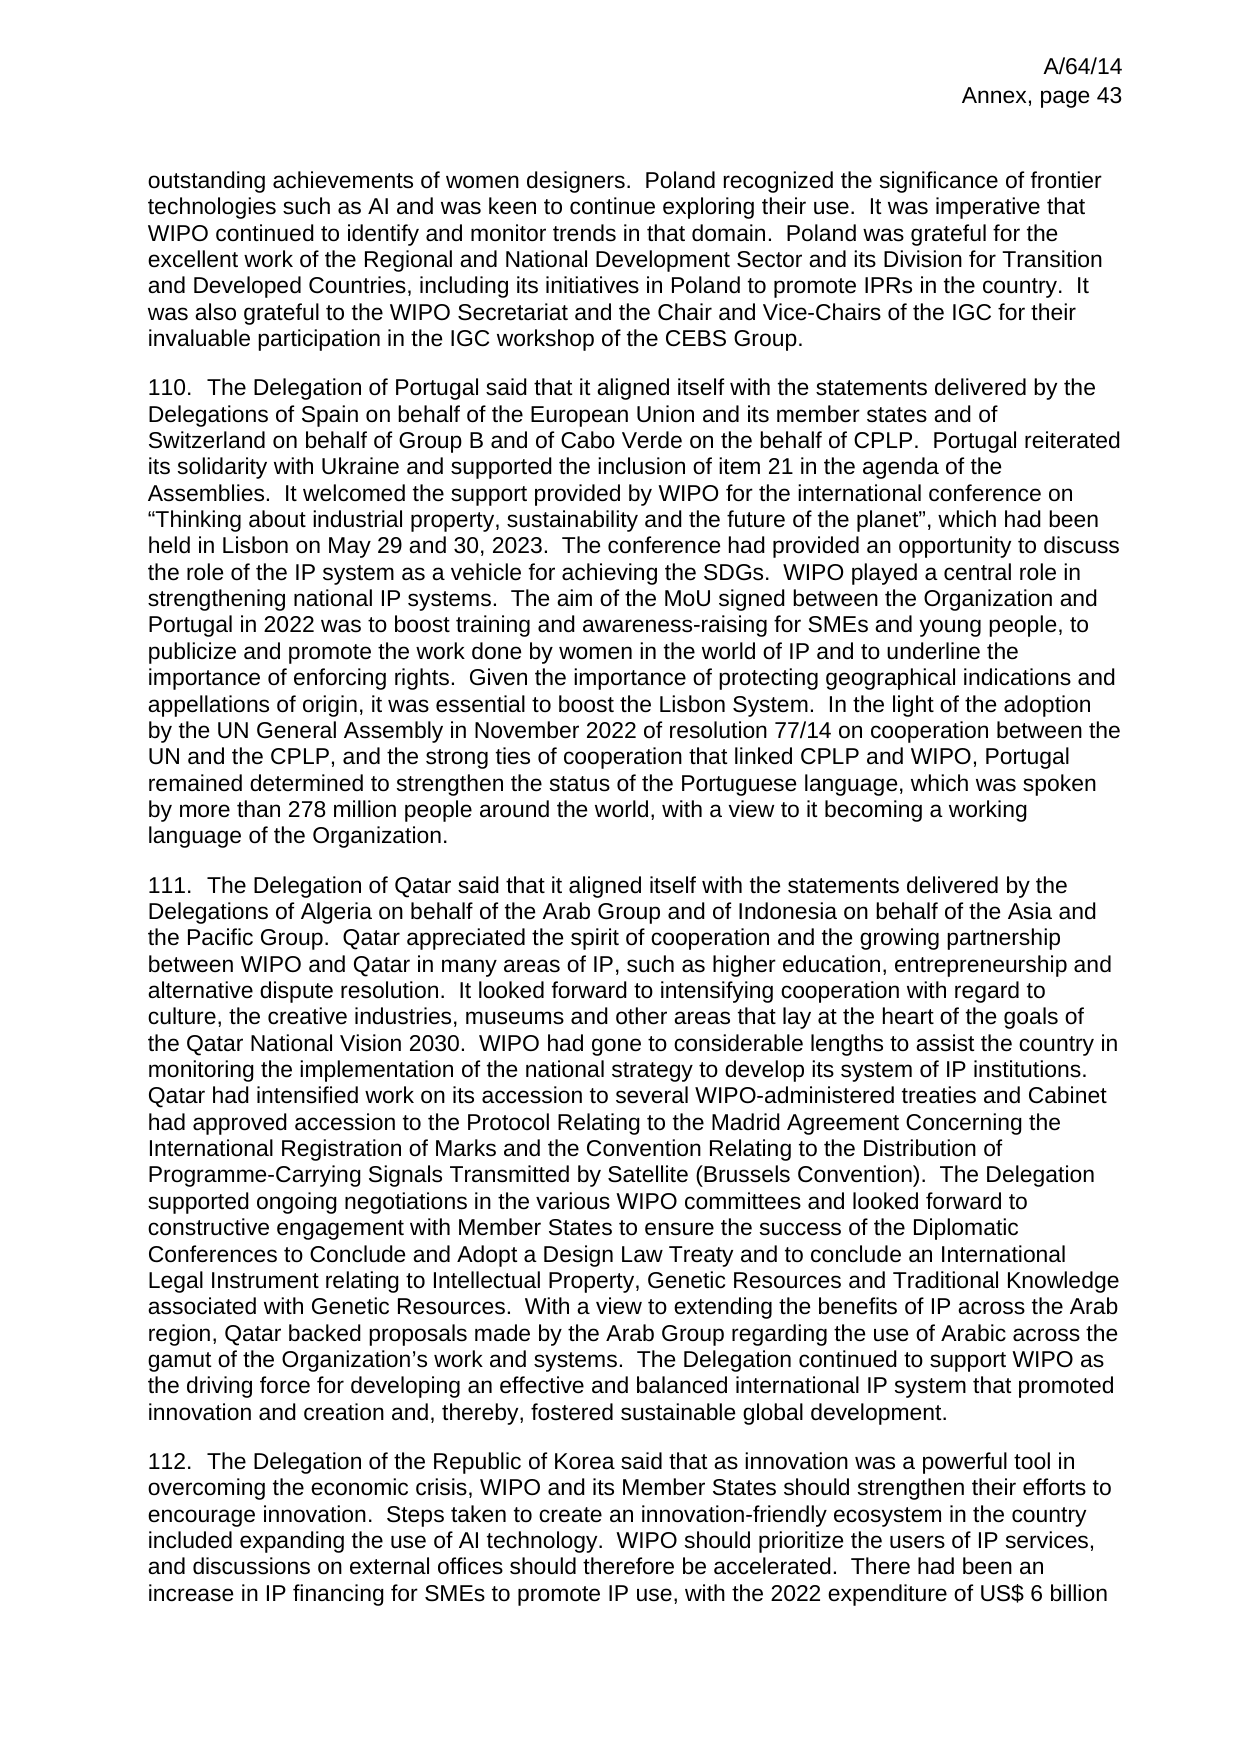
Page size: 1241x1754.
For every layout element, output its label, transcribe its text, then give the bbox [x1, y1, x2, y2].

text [148, 1448, 1122, 1606]
text The Delegation of Qatar said that it aligned itself with the statements delivered by the Delegations of Algeria on behalf of the Arab Group and of Indonesia on behalf of the Asia and the Pacific Group. Qatar appreciated the spirit of cooperation and the growing partnership between WIPO and Qatar in many areas of IP, such as higher education, entrepreneurship and alternative dispute resolution. It looked forward to intensifying cooperation with regard to culture, the creative industries, museums and other areas that lay at the heart of the goals of the Qatar National Vision 2030. WIPO had gone to considerable lengths to assist the country in monitoring the implementation of the national strategy to develop its system of IP institutions. Qatar had intensified work on its accession to several WIPO-administered treaties and Cabinet had approved accession to the Protocol Relating to the Madrid Agreement Concerning the International Registration of Marks and the Convention Relating to the Distribution of Programme-Carrying Signals Transmitted by Satellite (Brussels Convention). The Delegation supported ongoing negotiations in the various WIPO committees and looked forward to constructive engagement with Member States to ensure the success of the Diplomatic Conferences to Conclude and Adopt a Design Law Treaty and to conclude an International Legal Instrument relating to Intellectual Property, Genetic Resources and Traditional Knowledge associated with Genetic Resources. With a view to extending the benefits of IP across the Arab region, Qatar backed proposals made by the Arab Group regarding the use of Arabic across the gamut of the Organization’s work and systems. The Delegation continued to support WIPO as the driving force for developing an effective and balanced international IP system that promoted innovation and creation and, thereby, fostered sustainable global development. [148, 872, 1122, 1425]
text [148, 167, 1122, 351]
text The Delegation of Portugal said that it aligned itself with the statements delivered by the Delegations of Spain on behalf of the European Union and its member states and of Switzerland on behalf of Group B and of Cabo Verde on the behalf of CPLP. Portugal reiterated its solidarity with Ukraine and supported the inclusion of item 21 in the agenda of the Assemblies. It welcomed the support provided by WIPO for the international conference on “Thinking about industrial property, sustainability and the future of the planet”, which had been held in Lisbon on May 29 and 30, 2023. The conference had provided an opportunity to discuss the role of the IP system as a vehicle for achieving the SDGs. WIPO played a central role in strengthening national IP systems. The aim of the MoU signed between the Organization and Portugal in 2022 was to boost training and awareness-raising for SMEs and young people, to publicize and promote the work done by women in the world of IP and to underline the importance of enforcing rights. Given the importance of protecting geographical indications and appellations of origin, it was essential to boost the Lisbon System. In the light of the adoption by the UN General Assembly in November 2022 of resolution 77/14 on cooperation between the UN and the CPLP, and the strong ties of cooperation that linked CPLP and WIPO, Portugal remained determined to strengthen the status of the Portuguese language, which was spoken by more than 278 million people around the world, with a view to it becoming a working language of the Organization. [148, 374, 1122, 849]
